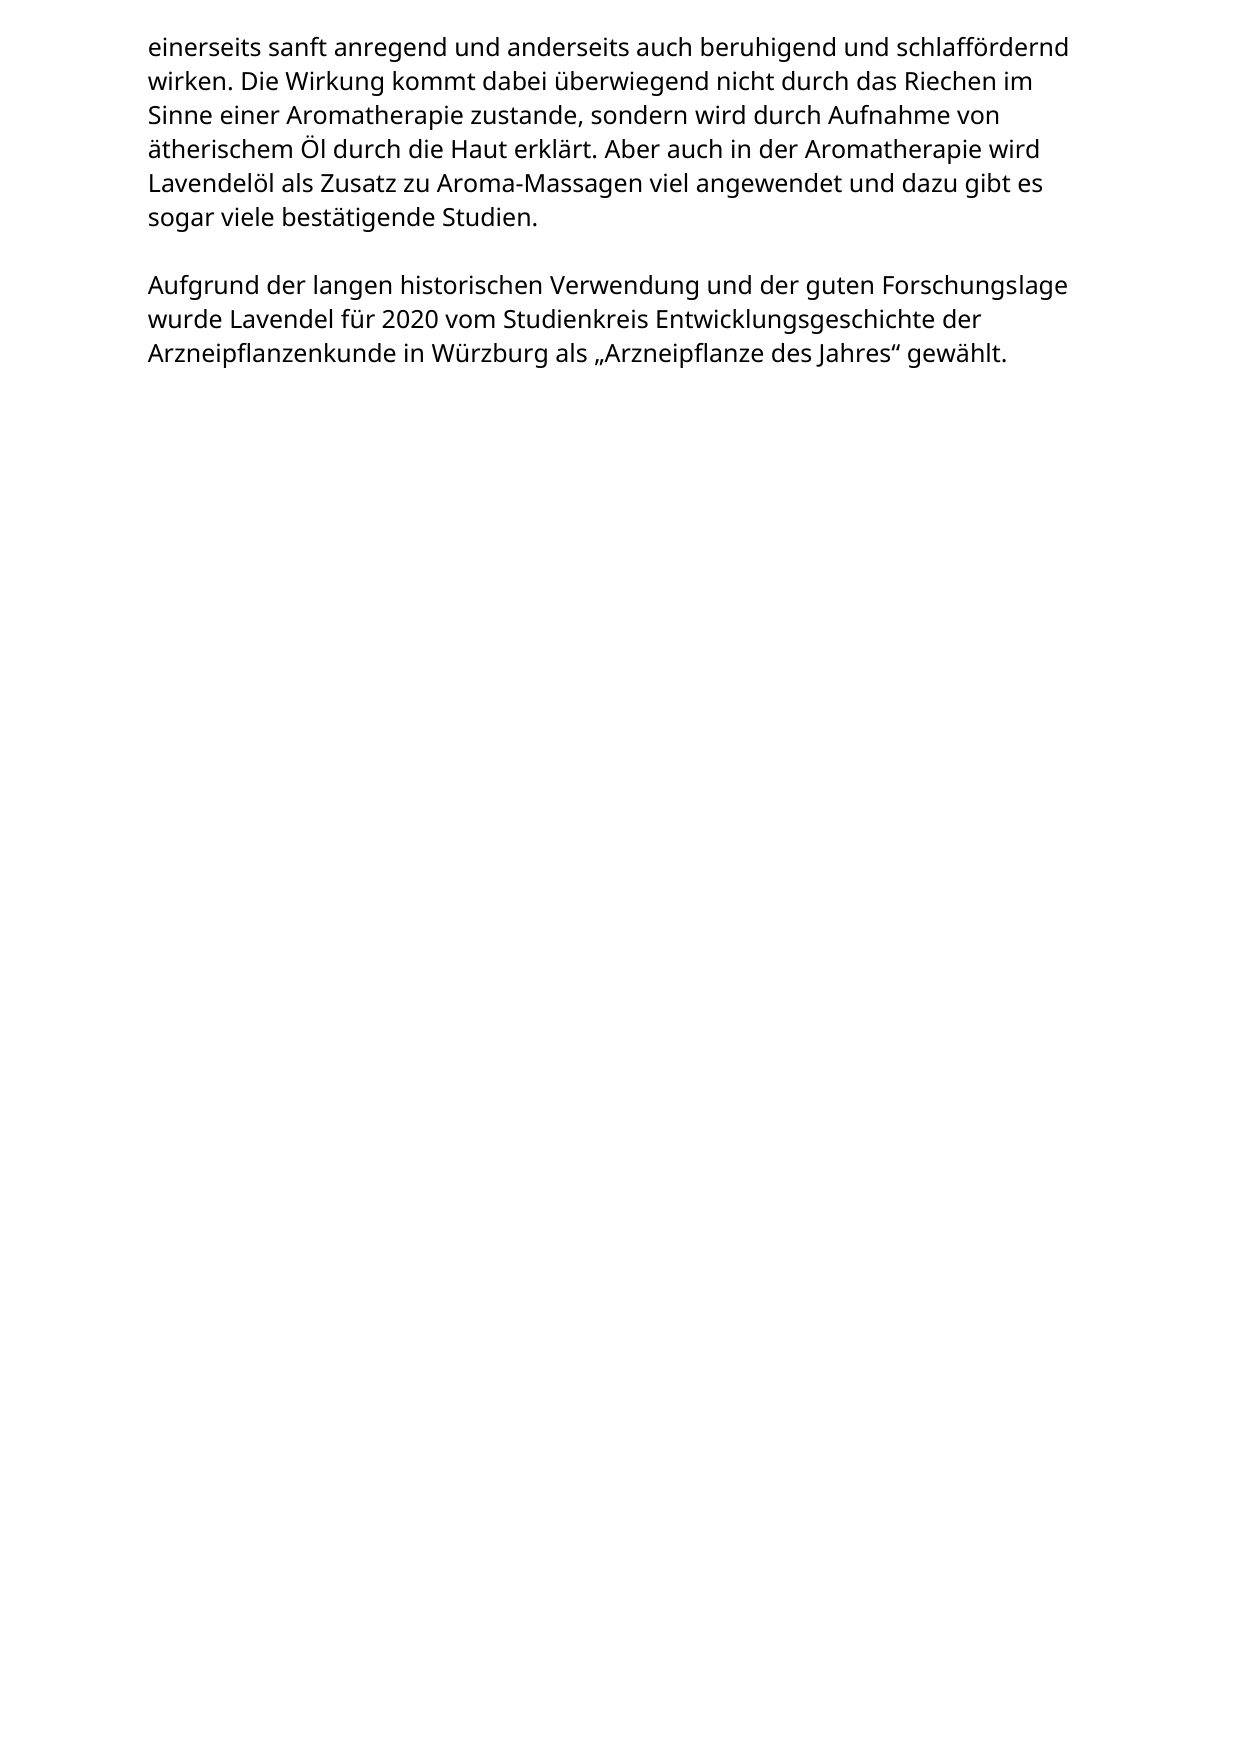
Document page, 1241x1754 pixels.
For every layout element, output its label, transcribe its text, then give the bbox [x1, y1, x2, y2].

text Aufgrund der langen historischen Verwendung und der guten Forschungslage wurde Lavendel für 2020 vom Studienkreis Entwicklungsgeschichte der Arzneipflanzenkunde in Würzburg als „Arzneipflanze des Jahres“ gewählt. [148, 268, 1092, 370]
